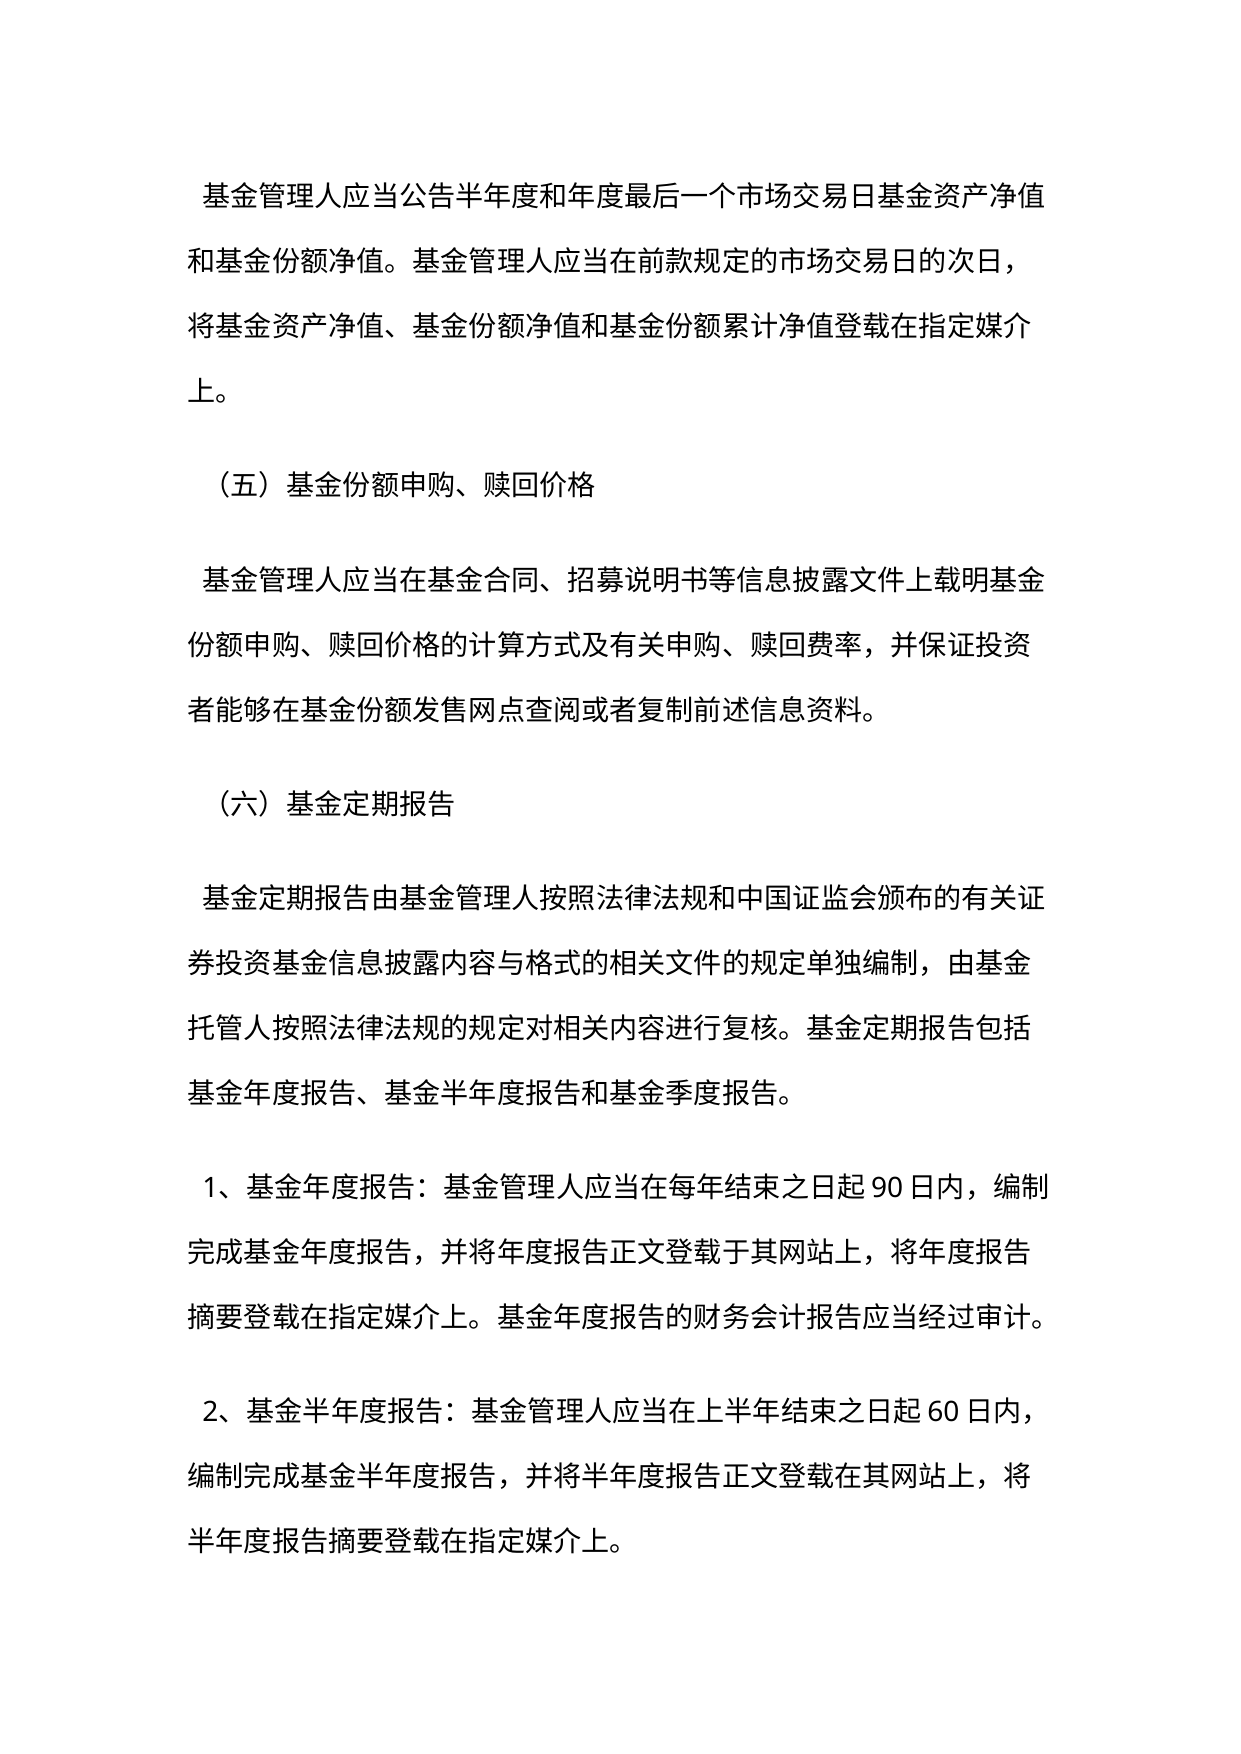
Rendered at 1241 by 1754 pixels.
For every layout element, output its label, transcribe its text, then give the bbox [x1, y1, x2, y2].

text 基金管理人应当公告半年度和年度最后一个市场交易日基金资产净值和基金份额净值。基金管理人应当在前款规定的市场交易日的次日，将基金资产净值、基金份额净值和基金份额累计净值登载在指定媒介上。 [187, 162, 1053, 422]
text 1、基金年度报告：基金管理人应当在每年结束之日起90日内，编制完成基金年度报告，并将年度报告正文登载于其网站上，将年度报告摘要登载在指定媒介上。基金年度报告的财务会计报告应当经过审计。 [187, 1153, 1053, 1348]
text 2、基金半年度报告：基金管理人应当在上半年结束之日起60日内，编制完成基金半年度报告，并将半年度报告正文登载在其网站上，将半年度报告摘要登载在指定媒介上。 [187, 1377, 1053, 1572]
text 基金定期报告由基金管理人按照法律法规和中国证监会颁布的有关证券投资基金信息披露内容与格式的相关文件的规定单独编制，由基金托管人按照法律法规的规定对相关内容进行复核。基金定期报告包括基金年度报告、基金半年度报告和基金季度报告。 [187, 864, 1053, 1124]
text 基金管理人应当在基金合同、招募说明书等信息披露文件上载明基金份额申购、赎回价格的计算方式及有关申购、赎回费率，并保证投资者能够在基金份额发售网点查阅或者复制前述信息资料。 [187, 545, 1053, 740]
text （五）基金份额申购、赎回价格 [187, 451, 1053, 516]
text （六）基金定期报告 [187, 769, 1053, 834]
